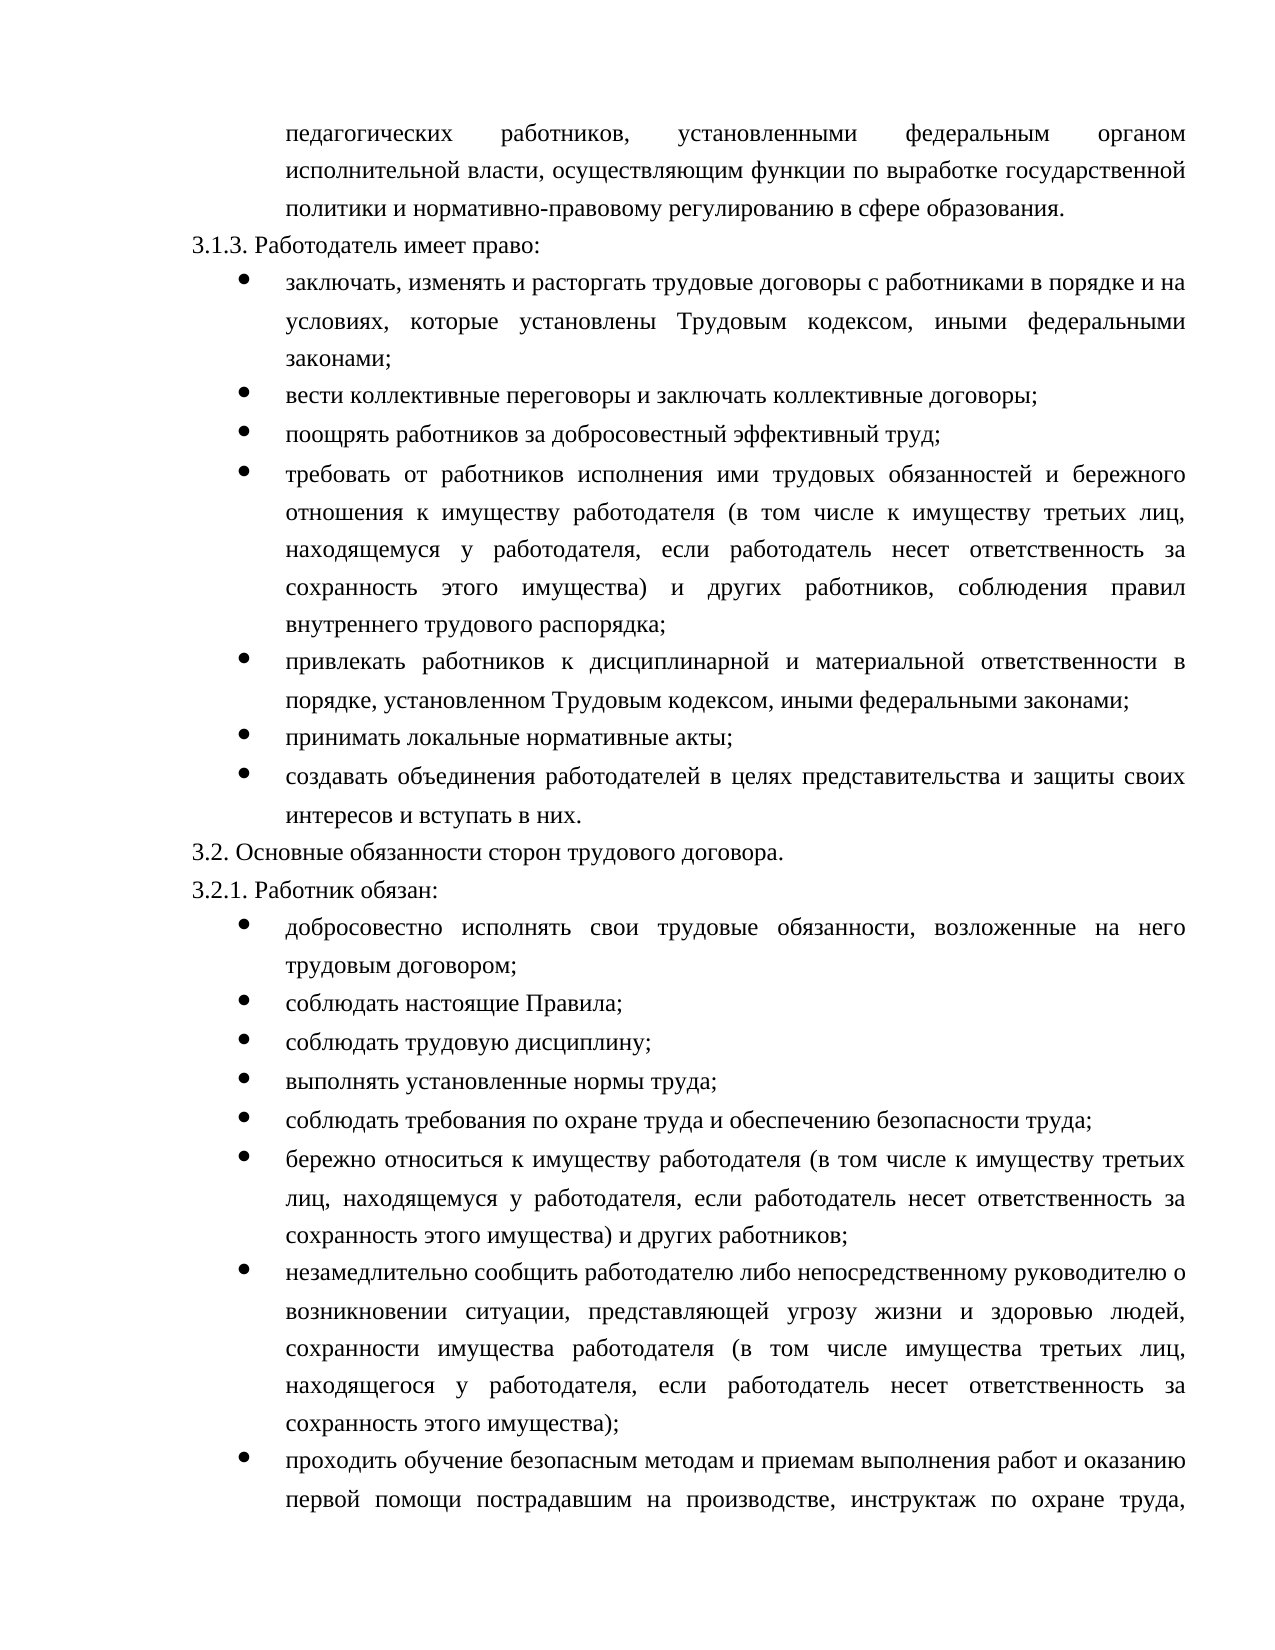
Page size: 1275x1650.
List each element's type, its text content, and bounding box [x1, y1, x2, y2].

list бережно относиться к имуществу работодателя (в том числе к имуществу третьих лиц, находящемуся у работодателя, если работодатель несет ответственность за сохранность этого имущества) и других работников; [238, 1144, 1186, 1249]
list добросовестно исполнять свои трудовые обязанности, возложенные на него трудовым договором; [238, 912, 1186, 979]
text 3.2.1. Работник обязан: [118, 875, 1186, 903]
list незамедлительно сообщить работодателю либо непосредственному руководителю о возникновении ситуации, представляющей угрозу жизни и здоровью людей, сохранности имущества работодателя (в том числе имущества третьих лиц, находящегося у работодателя, если работодатель несет ответственность за сохранность этого имущества); [238, 1257, 1186, 1437]
list требовать от работников исполнения ими трудовых обязанностей и бережного отношения к имуществу работодателя (в том числе к имуществу третьих лиц, находящемуся у работодателя, если работодатель несет ответственность за сохранность этого имущества) и других работников, соблюдения правил внутреннего трудового распорядка; [238, 459, 1186, 638]
list соблюдать настоящие Правила; [238, 988, 1186, 1018]
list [238, 1445, 1186, 1513]
text 3.1.3. Работодатель имеет право: [118, 230, 1186, 259]
list принимать локальные нормативные акты; [238, 722, 1186, 752]
list заключать, изменять и расторгать трудовые договоры с работниками в порядке и на условиях, которые установлены Трудовым кодексом, иными федеральными законами; [238, 267, 1186, 372]
list привлекать работников к дисциплинарной и материальной ответственности в порядке, установленном Трудовым кодексом, иными федеральными законами; [238, 646, 1186, 714]
list соблюдать трудовую дисциплину; [238, 1027, 1186, 1057]
list выполнять установленные нормы труда; [238, 1066, 1186, 1096]
text 3.2. Основные обязанности сторон трудового договора. [118, 837, 1186, 866]
list соблюдать требования по охране труда и обеспечению безопасности труда; [238, 1105, 1186, 1135]
list поощрять работников за добросовестный эффективный труд; [238, 419, 1186, 450]
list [238, 118, 1186, 221]
list создавать объединения работодателей в целях представительства и защиты своих интересов и вступать в них. [238, 761, 1186, 829]
list вести коллективные переговоры и заключать коллективные договоры; [238, 381, 1186, 411]
